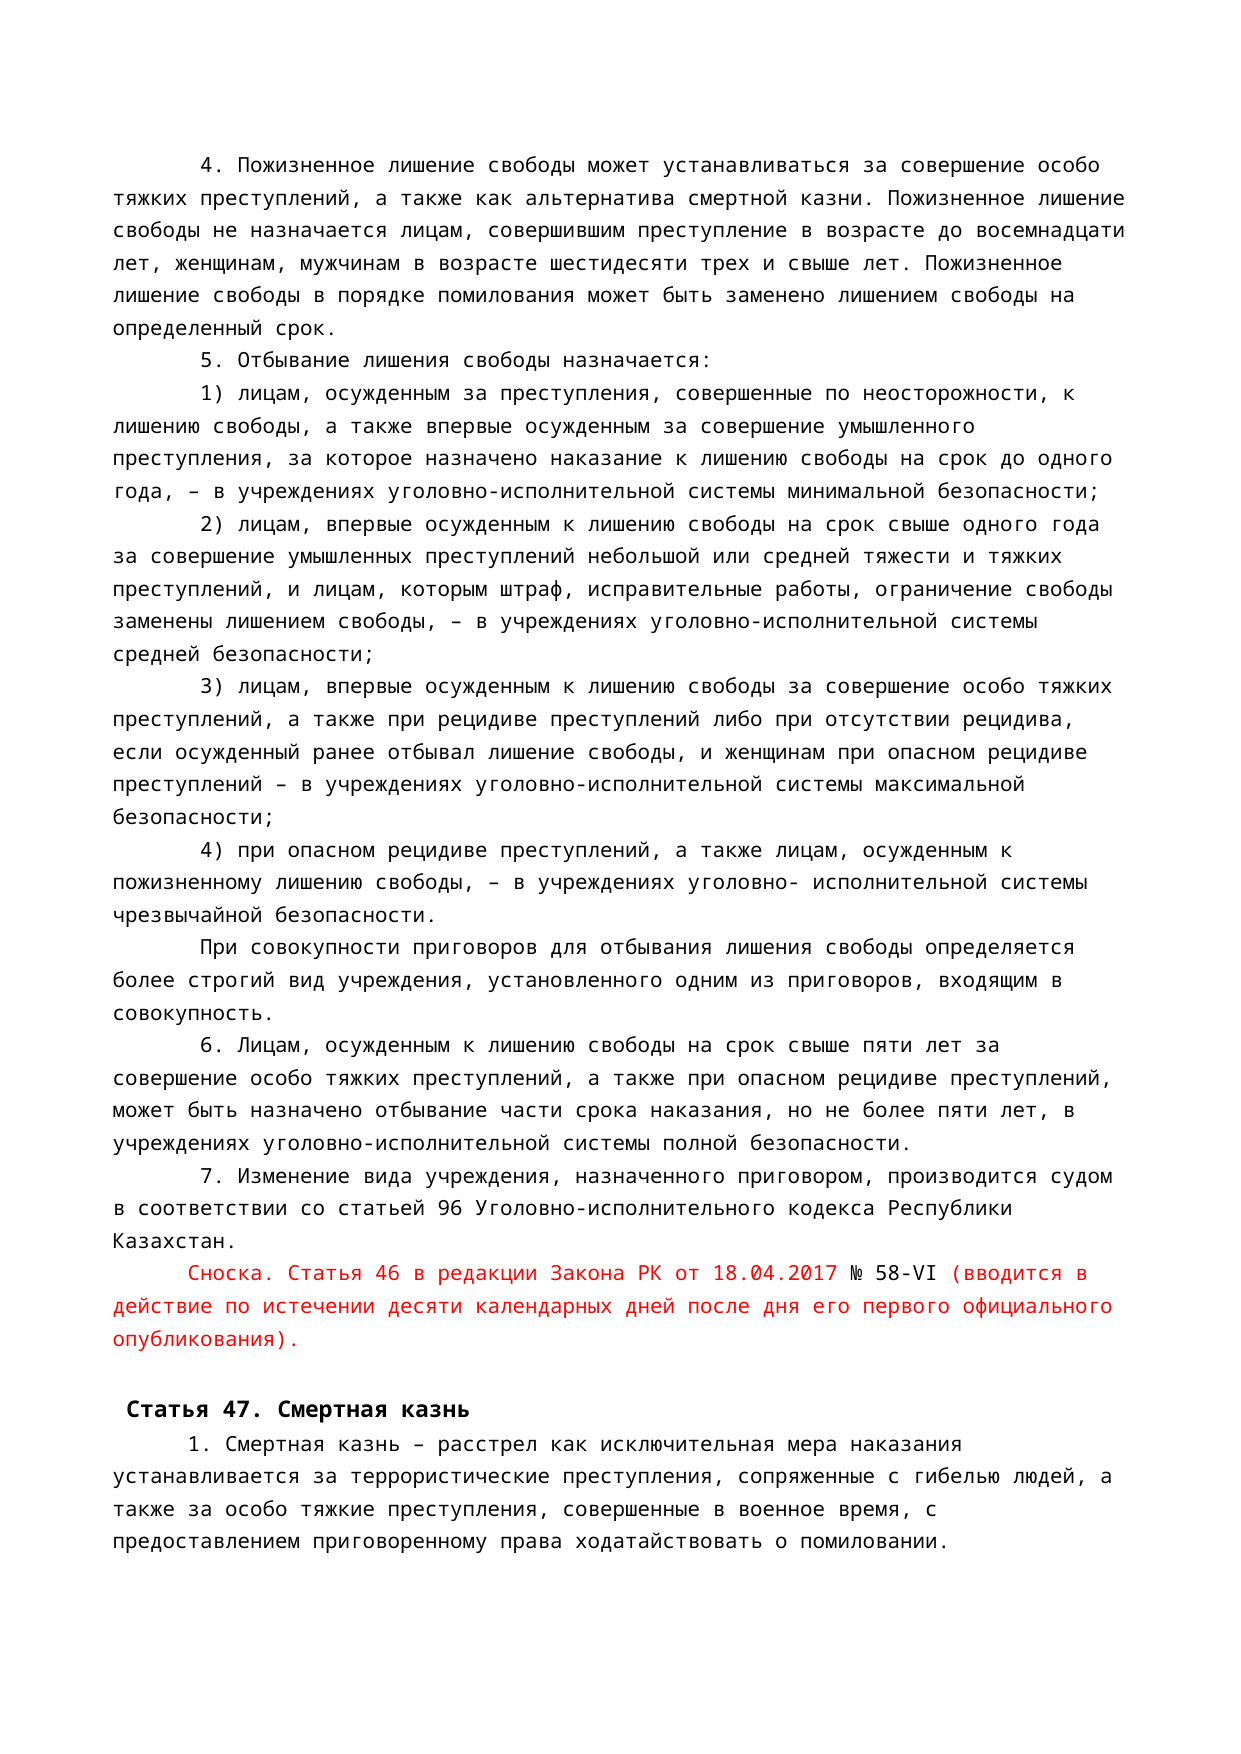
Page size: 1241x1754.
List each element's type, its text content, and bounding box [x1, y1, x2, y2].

text Сноска. Статья 46 в редакции Закона РК от 18.04.2017 № 58-VI (вводится в действие по истечении десяти календарных дней после дня его первого официального опубликования). [112, 1258, 1128, 1388]
text 3) лицам, впервые осужденным к лишению свободы за совершение особо тяжких преступлений, а также при рецидиве преступлений либо при отсутствии рецидива, если осужденный ранее отбывал лишение свободы, и женщинам при опасном рецидиве преступлений – в учреждениях уголовно-исполнительной системы максимальной безопасности; [112, 672, 1128, 831]
text 1. Смертная казнь – расстрел как исключительная мера наказания устанавливается за террористические преступления, сопряженные с гибелью людей, а также за особо тяжкие преступления, совершенные в военное время, с предоставлением приговоренному права ходатайствовать о помиловании. [112, 1429, 1128, 1555]
text 1) лицам, осужденным за преступления, совершенные по неосторожности, к лишению свободы, а также впервые осужденным за совершение умышленного преступления, за которое назначено наказание к лишению свободы на срок до одного года, – в учреждениях уголовно-исполнительной системы минимальной безопасности; [112, 378, 1128, 504]
text 5. Отбывание лишения свободы назначается: [112, 346, 1128, 374]
text 6. Лицам, осужденным к лишению свободы на срок свыше пяти лет за совершение особо тяжких преступлений, а также при опасном рецидиве преступлений, может быть назначено отбывание части срока наказания, но не более пяти лет, в учреждениях уголовно-исполнительной системы полной безопасности. [112, 1030, 1128, 1157]
text При совокупности приговоров для отбывания лишения свободы определяется более строгий вид учреждения, установленного одним из приговоров, входящим в совокупность. [112, 932, 1128, 1026]
text Статья 47. Смертная казнь [112, 1393, 1128, 1424]
text 4. Пожизненное лишение свободы может устанавливаться за совершение особо тяжких преступлений, а также как альтернатива смертной казни. Пожизненное лишение свободы не назначается лицам, совершившим преступление в возрасте до восемнадцати лет, женщинам, мужчинам в возрасте шестидесяти трех и свыше лет. Пожизненное лишение свободы в порядке помилования может быть заменено лишением свободы на определенный срок. [112, 150, 1128, 341]
text 2) лицам, впервые осужденным к лишению свободы на срок свыше одного года за совершение умышленных преступлений небольшой или средней тяжести и тяжких преступлений, и лицам, которым штраф, исправительные работы, ограничение свободы заменены лишением свободы, – в учреждениях уголовно-исполнительной системы средней безопасности; [112, 509, 1128, 667]
text 4) при опасном рецидиве преступлений, а также лицам, осужденным к пожизненному лишению свободы, – в учреждениях уголовно- исполнительной системы чрезвычайной безопасности. [112, 835, 1128, 928]
text 7. Изменение вида учреждения, назначенного приговором, производится судом в соответствии со статьей 96 Уголовно-исполнительного кодекса Республики Казахстан. [112, 1161, 1128, 1254]
